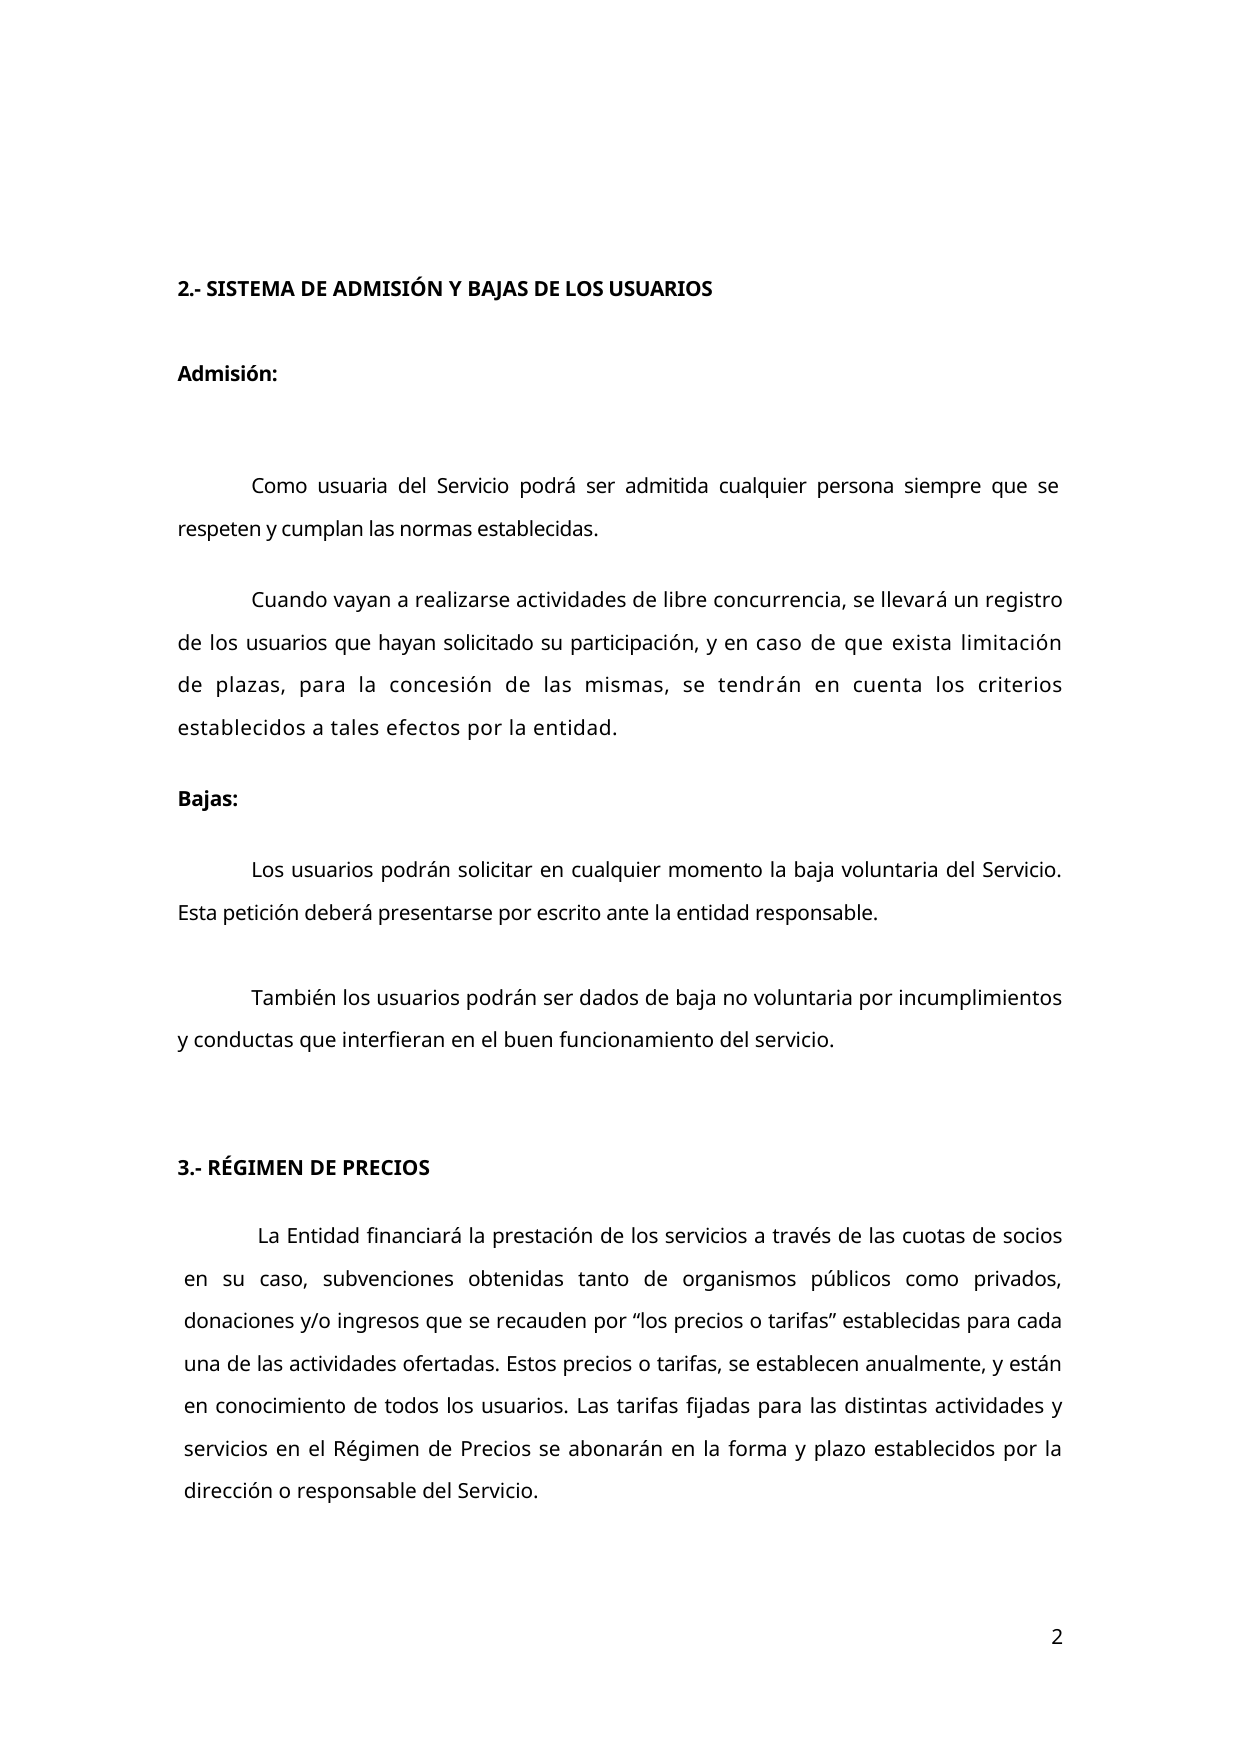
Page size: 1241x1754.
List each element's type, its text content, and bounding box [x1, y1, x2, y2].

text También los usuarios podrán ser dados de baja no voluntaria por incumplimientos y conductas que interfieran en el buen funcionamiento del servicio. [177, 983, 1063, 1054]
text La Entidad financiará la prestación de los servicios a través de las cuotas de socios en su caso, subvenciones obtenidas tanto de organismos públicos como privados, donaciones y/o ingresos que se recauden por “los precios o tarifas” establecidas para cada una de las actividades ofertadas. Estos precios o tarifas, se establecen anualmente, y están en conocimiento de todos los usuarios. Las tarifas fijadas para las distintas actividades y servicios en el Régimen de Precios se abonarán en la forma y plazo establecidos por la dirección o responsable del Servicio. [184, 1221, 1063, 1505]
text 2.- SISTEMA DE ADMISIÓN Y BAJAS DE LOS USUARIOS [177, 274, 1063, 302]
text Los usuarios podrán solicitar en cualquier momento la baja voluntaria del Servicio. Esta petición deberá presentarse por escrito ante la entidad responsable. [177, 855, 1063, 926]
text Cuando vayan a realizarse actividades de libre concurrencia, se llevará un registro de los usuarios que hayan solicitado su participación, y en caso de que exista limitación de plazas, para la concesión de las mismas, se tendrán en cuenta los criterios establecidos a tales efectos por la entidad. [177, 585, 1063, 741]
text Admisión: [177, 359, 1063, 388]
text Bajas: [177, 784, 1063, 812]
text Como usuaria del Servicio podrá ser admitida cualquier persona siempre que se respeten y cumplan las normas establecidas. [177, 471, 1059, 542]
text 3.- RÉGIMEN DE PRECIOS [177, 1153, 1063, 1182]
